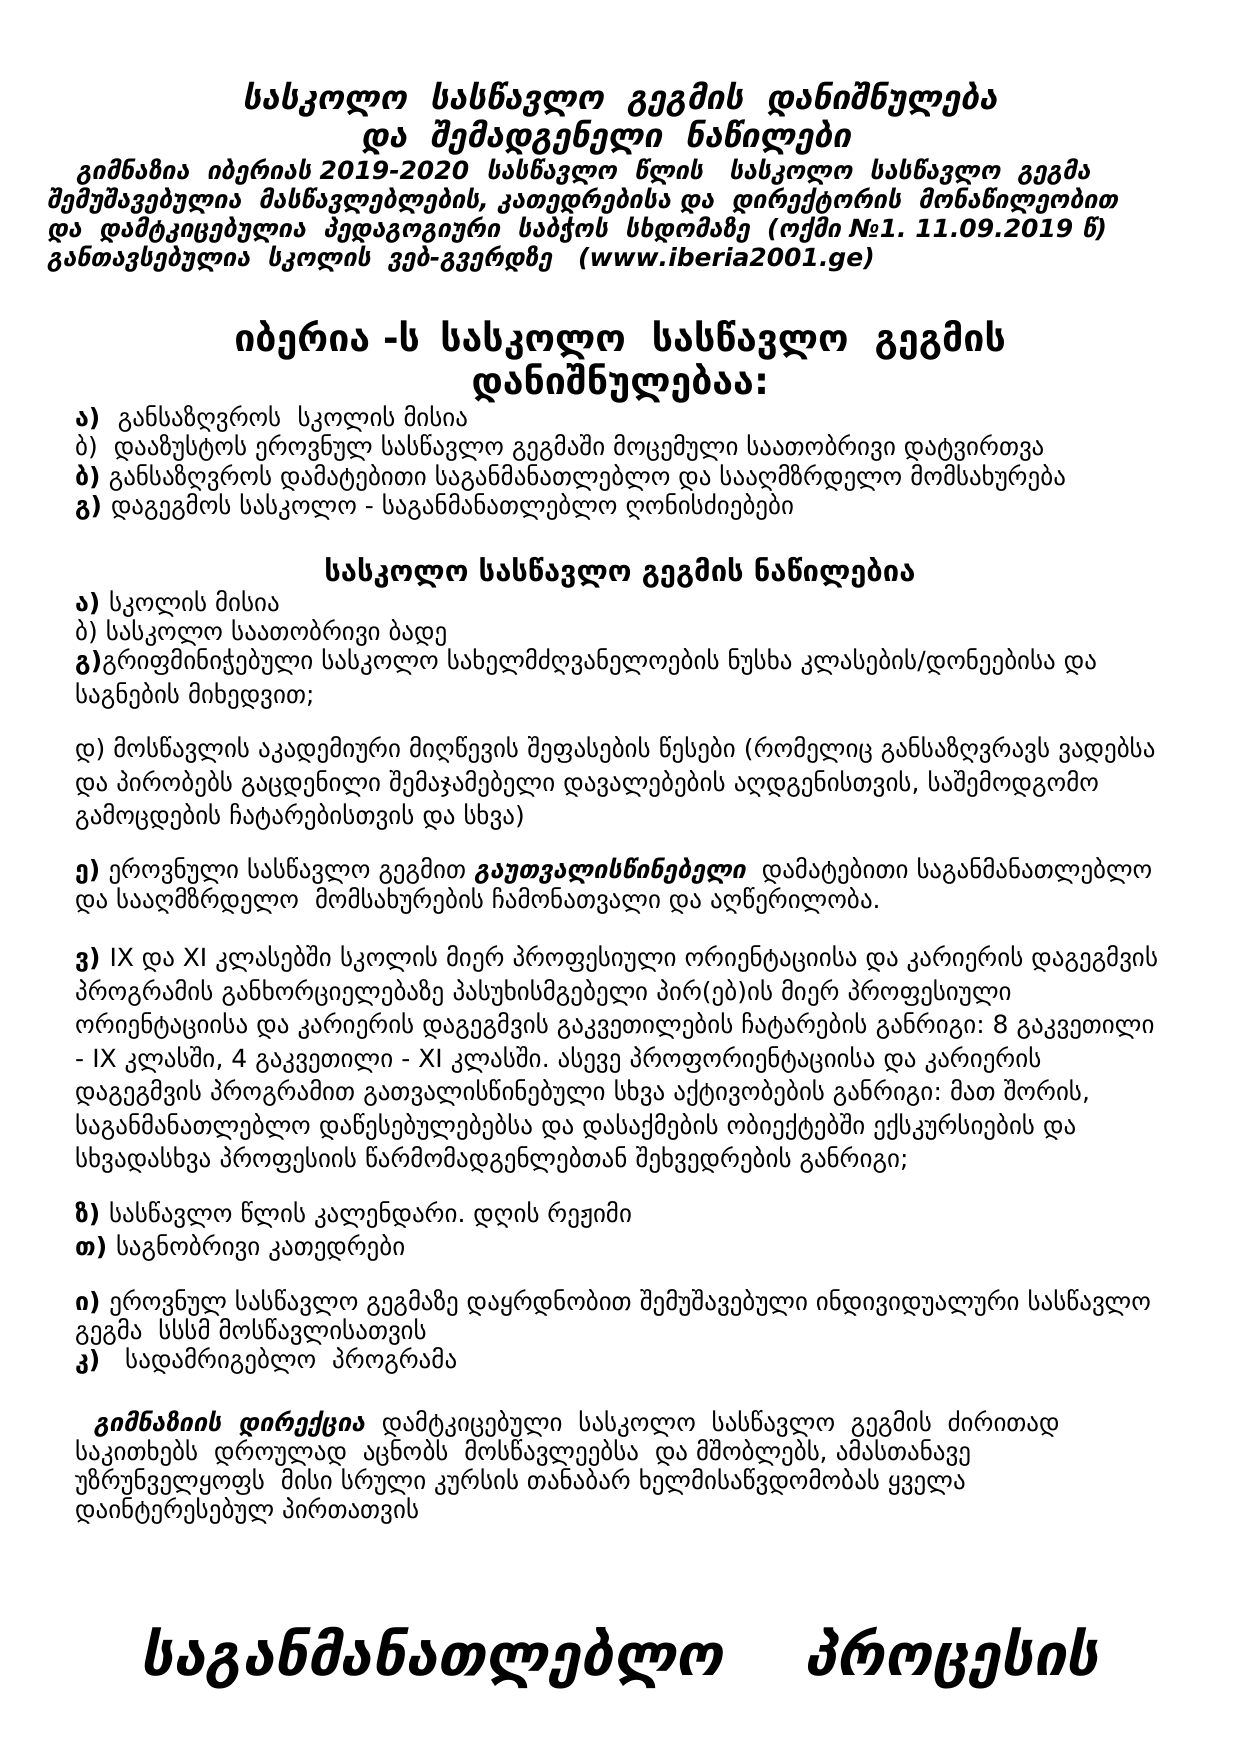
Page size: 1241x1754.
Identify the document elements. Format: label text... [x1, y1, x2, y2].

text საგანმანათლებლო პროცესის [75, 1621, 1165, 1689]
text გიმნაზია იბერიას 2019-2020 სასწავლო წლის სასკოლო სასწავლო გეგმა შემუშავებულია მასწავლებლების, კათედრებისა და დირექტორის მონაწილეობით და დამტკიცებულია პედაგოგიური საბჭოს სხდომაზე (ოქმი №1. 11.09.2019 წ) განთავსებულია სკოლის ვებ-გვერდზე (www.iberia2001.ge) [47, 156, 1165, 272]
text ზ) სასწავლო წლის კალენდარი. დღის რეჟიმი თ) საგნობრივი კათედრები [75, 1199, 1165, 1262]
text ა) სკოლის მისია [75, 588, 1165, 617]
text კ) სადამრიგებლო პროგრამა [75, 1345, 1165, 1374]
text ა) განსაზღვროს სკოლის მისია [75, 403, 1165, 433]
text ე) ეროვნული სასწავლო გეგმით გაუთვალისწინებელი დამატებითი საგანმანათლებლო და სააღმზრდელო მომსახურების ჩამონათვალი და აღწერილობა. [75, 856, 1165, 914]
text ი) ეროვნულ სასწავლო გეგმაზე დაყრდნობით შემუშავებული ინდივიდუალური სასწავლო გეგმა სსსმ მოსწავლისათვის [75, 1287, 1165, 1345]
text სასკოლო სასწავლო გეგმის ნაწილებია [75, 554, 1165, 588]
text გ)გრიფმინიჭებული სასკოლო სახელმძღვანელოების ნუსხა კლასების/დონეებისა და საგნების მიხედვით; [75, 646, 1165, 709]
text და შემადგენელი ნაწილები [47, 117, 1165, 156]
text გიმნაზიის დირექცია დამტკიცებული სასკოლო სასწავლო გეგმის ძირითად საკითხებს დროულად აცნობს მოსწავლეებსა და მშობლებს, ამასთანავე უზრუნველყოფს მისი სრული კურსის თანაბარ ხელმისაწვდომობას ყველა დაინტერესებულ პირთათვის [75, 1408, 1165, 1525]
text დ) მოსწავლის აკადემიური მიღწევის შეფასების წესები (რომელიც განსაზღვრავს ვადებსა და პირობებს გაცდენილი შემაჯამებელი დავალებების აღდგენისთვის, საშემოდგომო გამოცდების ჩატარებისთვის და სხვა) [75, 734, 1165, 831]
text გ) დაგეგმოს სასკოლო - საგანმანათლებლო ღონისძიებები [75, 491, 1165, 520]
text სასკოლო სასწავლო გეგმის დანიშნულება [75, 78, 1165, 117]
text ბ) სასკოლო საათობრივი ბადე [75, 617, 1165, 646]
text ბ) დააზუსტოს ეროვნულ სასწავლო გეგმაში მოცემული საათობრივი დატვირთვა [75, 433, 1165, 462]
text იბერია -ს სასკოლო სასწავლო გეგმის დანიშნულებაა: [75, 316, 1165, 403]
text ვ) IX და XI კლასებში სკოლის მიერ პროფესიული ორიენტაციისა და კარიერის დაგეგმვის პროგრამის განხორციელებაზე პასუხისმგებელი პირ(ებ)ის მიერ პროფესიული ორიენტაციისა და კარიერის დაგეგმვის გაკვეთილების ჩატარების განრიგი: 8 გაკვეთილი - IX კლასში, 4 გაკვეთილი - XI კლასში. ასევე პროფორიენტაციისა და კარიერის დაგეგმვის პროგრამით გათვალისწინებული სხვა აქტივობების განრიგი: მათ შორის, საგანმანათლებლო დაწესებულებებსა და დასაქმების ობიექტებში ექსკურსიების და სხვადასხვა პროფესიის წარმომადგენლებთან შეხვედრების განრიგი; [75, 943, 1165, 1174]
text ბ) განსაზღვროს დამატებითი საგანმანათლებლო და სააღმზრდელო მომსახურება [75, 462, 1165, 491]
